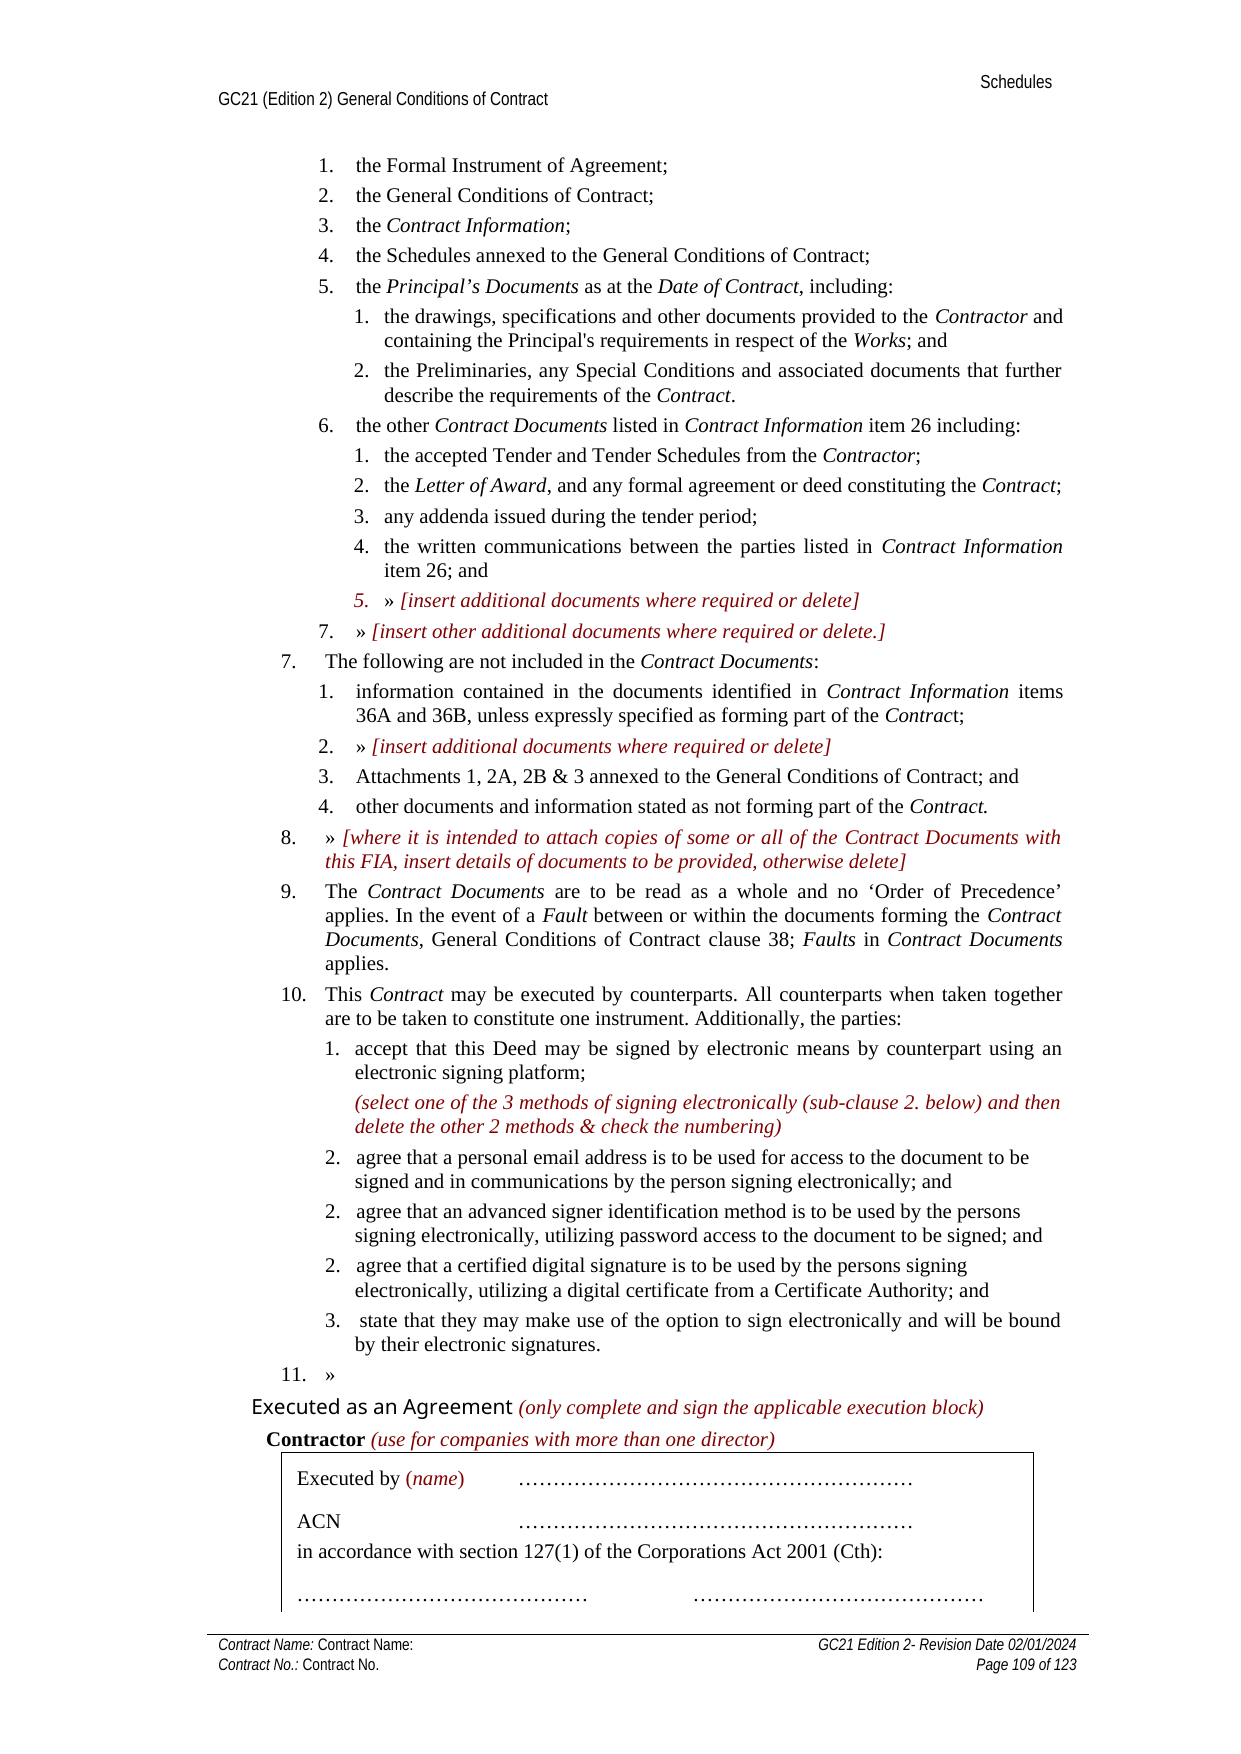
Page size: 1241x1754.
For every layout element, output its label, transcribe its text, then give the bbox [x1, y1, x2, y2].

list » [insert additional documents where required or delete] [318, 734, 1063, 758]
list Attachments 1, 2A, 2B & 3 annexed to the General Conditions of Contract; and [318, 764, 1063, 788]
list 3. state that they may make use of the option to sign electronically and will be bound by their electronic signatures. [325, 1308, 1063, 1356]
list This Contract may be executed by counterparts. All counterparts when taken together are to be taken to constitute one instrument. Additionally, the parties: [281, 982, 1063, 1030]
list » [insert additional documents where required or delete] [369, 588, 1063, 612]
list the Contract Information; [318, 213, 1063, 237]
list the Letter of Award, and any formal agreement or deed constituting the Contract; [369, 473, 1063, 497]
list the Principal’s Documents as at the Date of Contract, including: [318, 274, 1063, 298]
list 2. agree that a certified digital signature is to be used by the persons signing electronically, utilizing a digital certificate from a Certificate Authority; and [325, 1253, 1063, 1302]
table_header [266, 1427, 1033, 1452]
list the accepted Tender and Tender Schedules from the Contractor; [369, 443, 1063, 467]
list (select one of the 3 methods of signing electronically (sub-clause 2. below) and then delete the other 2 methods & check the numbering) [354, 1090, 1063, 1138]
list 2. agree that an advanced signer identification method is to be used by the persons signing electronically, utilizing password access to the document to be signed; and [325, 1199, 1063, 1247]
list the drawings, specifications and other documents provided to the Contractor and containing the Principal's requirements in respect of the Works; and [369, 304, 1063, 352]
list information contained in the documents identified in Contract Information items 36A and 36B, unless expressly specified as forming part of the Contract; [318, 679, 1063, 727]
list the other Contract Documents listed in Contract Information item 26 including: [318, 413, 1063, 437]
list accept that this Deed may be signed by electronic means by counterpart using an electronic signing platform; [340, 1036, 1063, 1084]
list » [insert other additional documents where required or delete.] [318, 619, 1063, 643]
list the Schedules annexed to the General Conditions of Contract; [318, 243, 1063, 267]
list » [281, 1362, 1063, 1386]
text Executed as an Agreement (only complete and sign the applicable execution block) [251, 1392, 1063, 1421]
list The following are not included in the Contract Documents: [281, 649, 1063, 673]
list the Formal Instrument of Agreement; [318, 152, 1063, 177]
list 2. agree that a personal email address is to be used for access to the document to be signed and in communications by the person signing electronically; and [325, 1145, 1063, 1193]
list the Preliminaries, any Special Conditions and associated documents that further describe the requirements of the Contract. [369, 358, 1063, 407]
list other documents and information stated as not forming part of the Contract. [318, 794, 1063, 818]
list any addenda issued during the tender period; [369, 504, 1063, 528]
list the written communications between the parties listed in Contract Information item 26; and [369, 534, 1063, 582]
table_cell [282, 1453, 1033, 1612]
list the General Conditions of Contract; [318, 183, 1063, 207]
list The Contract Documents are to be read as a whole and no ‘Order of Precedence’ applies. In the event of a Fault between or within the documents forming the Contract Documents, General Conditions of Contract clause 38; Faults in Contract Documents applies. [281, 879, 1063, 975]
list » [where it is intended to attach copies of some or all of the Contract Documents with this FIA, insert details of documents to be provided, otherwise delete] [281, 825, 1063, 873]
